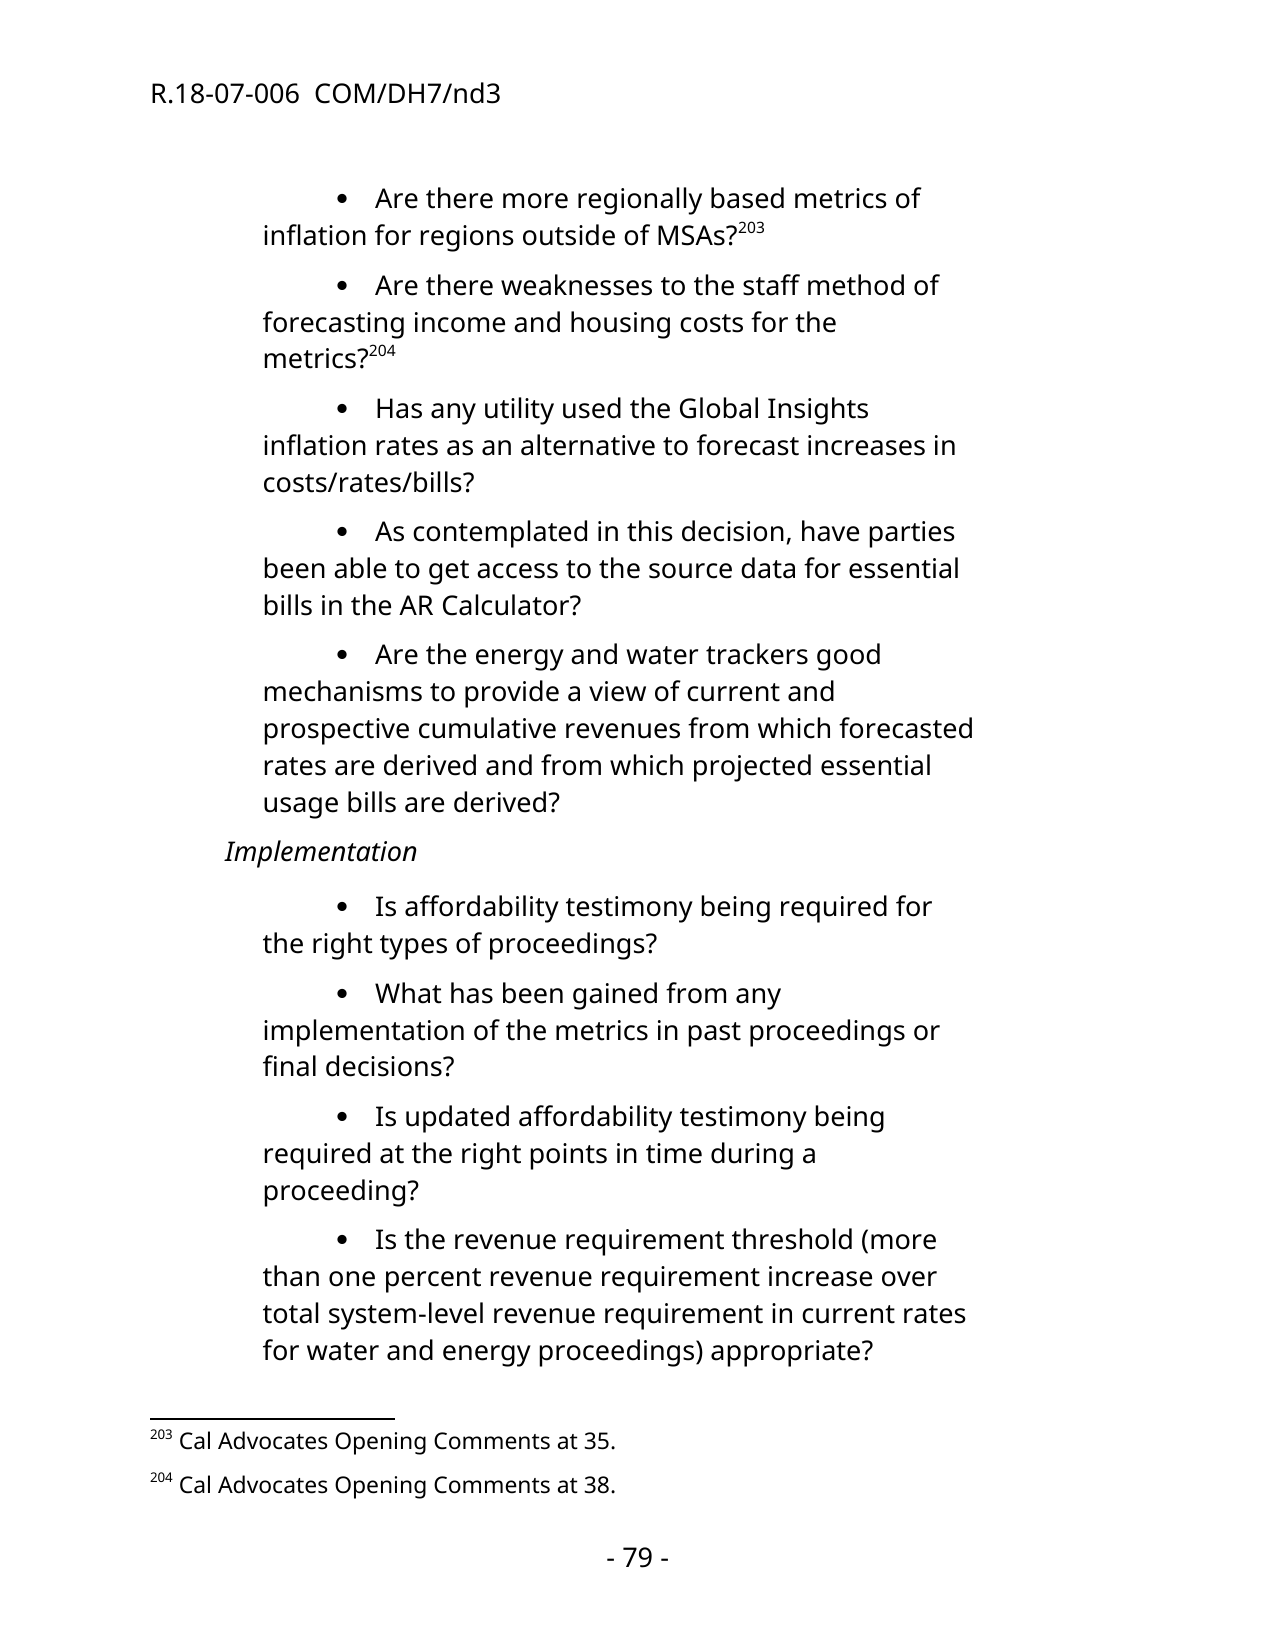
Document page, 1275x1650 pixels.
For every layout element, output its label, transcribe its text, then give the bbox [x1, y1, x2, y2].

list What has been gained from any implementation of the metrics in past proceedings or final decisions? [262, 974, 975, 1085]
list Are there more regionally based metrics of inflation for regions outside of MSAs? [262, 180, 975, 254]
list Has any utility used the Global Insights inflation rates as an alternative to forecast increases in costs/rates/bills? [262, 389, 975, 500]
list As contemplated in this decision, have parties been able to get access to the source data for essential bills in the AR Calculator? [262, 512, 975, 623]
list Is the revenue requirement threshold (more than one percent revenue requirement increase over total system-level revenue requirement in current rates for water and energy proceedings) appropriate? [262, 1220, 975, 1368]
list Is affordability testimony being required for the right types of proceedings? [262, 888, 975, 962]
list Are the energy and water trackers good mechanisms to provide a view of current and prospective cumulative revenues from which forecasted rates are derived and from which projected essential usage bills are derived? [262, 636, 975, 820]
text Implementation [150, 832, 1125, 869]
list Is updated affordability testimony being required at the right points in time during a proceeding? [262, 1097, 975, 1208]
list Are there weaknesses to the staff method of forecasting income and housing costs for the metrics? [262, 266, 975, 377]
